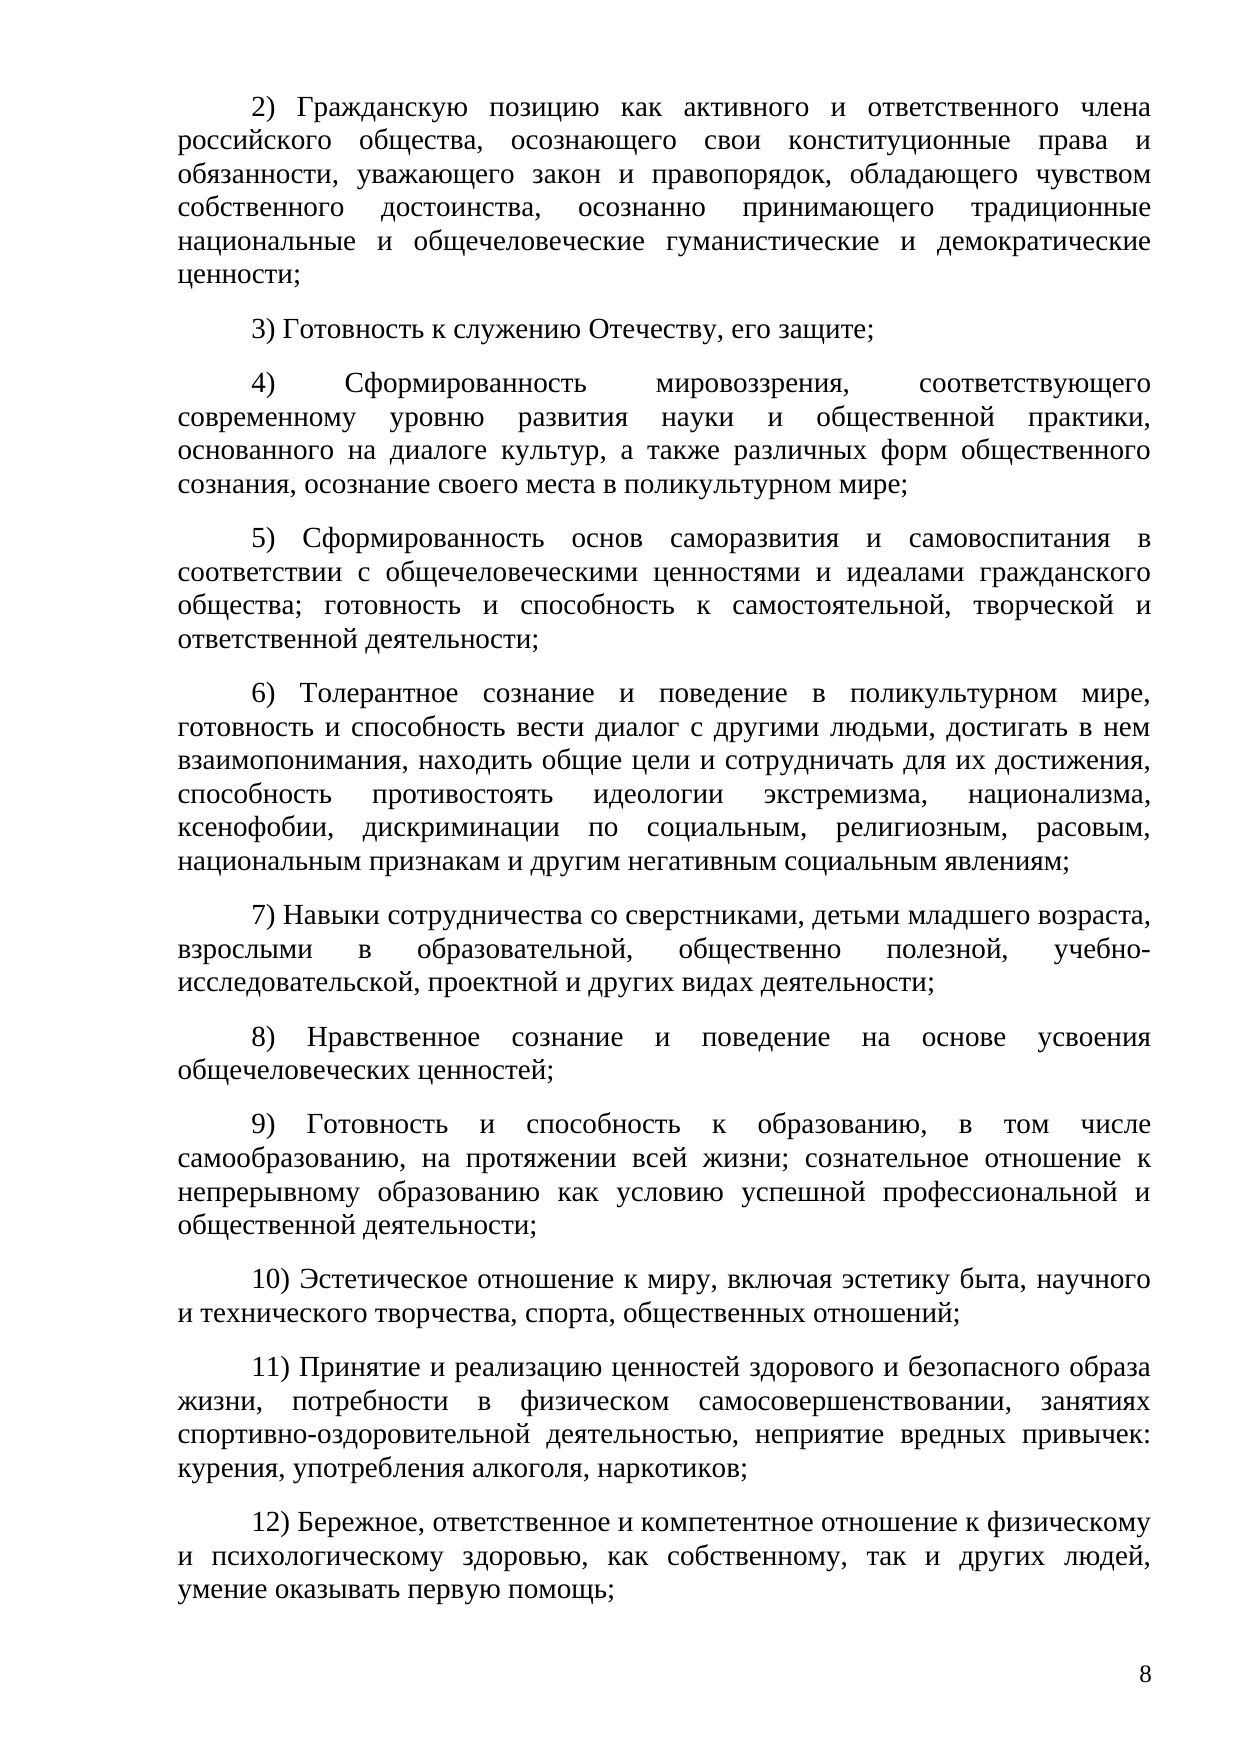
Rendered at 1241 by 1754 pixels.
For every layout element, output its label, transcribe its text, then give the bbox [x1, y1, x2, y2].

text 6) Толерантное сознание и поведение в поликультурном мире, готовность и способность вести диалог с другими людьми, достигать в нем взаимопонимания, находить общие цели и сотрудничать для их достижения, способность противостоять идеологии экстремизма, национализма, ксенофобии, дискриминации по социальным, религиозным, расовым, национальным признакам и другим негативным социальным явлениям; [177, 675, 1152, 876]
text 10) Эстетическое отношение к миру, включая эстетику быта, научного и технического творчества, спорта, общественных отношений; [177, 1262, 1152, 1329]
text 2) Гражданскую позицию как активного и ответственного члена российского общества, осознающего свои конституционные права и обязанности, уважающего закон и правопорядок, обладающего чувством собственного достоинства, осознанно принимающего традиционные национальные и общечеловеческие гуманистические и демократические ценности; [177, 89, 1152, 290]
text 8) Нравственное сознание и поведение на основе усвоения общечеловеческих ценностей; [177, 1019, 1152, 1086]
text 4) Сформированность мировоззрения, соответствующего современному уровню развития науки и общественной практики, основанного на диалоге культур, а также различных форм общественного сознания, осознание своего места в поликультурном мире; [177, 365, 1152, 499]
text 9) Готовность и способность к образованию, в том числе самообразованию, на протяжении всей жизни; сознательное отношение к непрерывному образованию как условию успешной профессиональной и общественной деятельности; [177, 1107, 1152, 1241]
text 3) Готовность к служению Отечеству, его защите; [177, 311, 1152, 344]
text 7) Навыки сотрудничества со сверстниками, детьми младшего возраста, взрослыми в образовательной, общественно полезной, учебно-исследовательской, проектной и других видах деятельности; [177, 897, 1152, 998]
text 11) Принятие и реализацию ценностей здорового и безопасного образа жизни, потребности в физическом самосовершенствовании, занятиях спортивно-оздоровительной деятельностью, неприятие вредных привычек: курения, употребления алкоголя, наркотиков; [177, 1349, 1152, 1484]
text 12) Бережное, ответственное и компетентное отношение к физическому и психологическому здоровью, как собственному, так и других людей, умение оказывать первую помощь; [177, 1504, 1152, 1605]
text 5) Сформированность основ саморазвития и самовоспитания в соответствии с общечеловеческими ценностями и идеалами гражданского общества; готовность и способность к самостоятельной, творческой и ответственной деятельности; [177, 520, 1152, 654]
